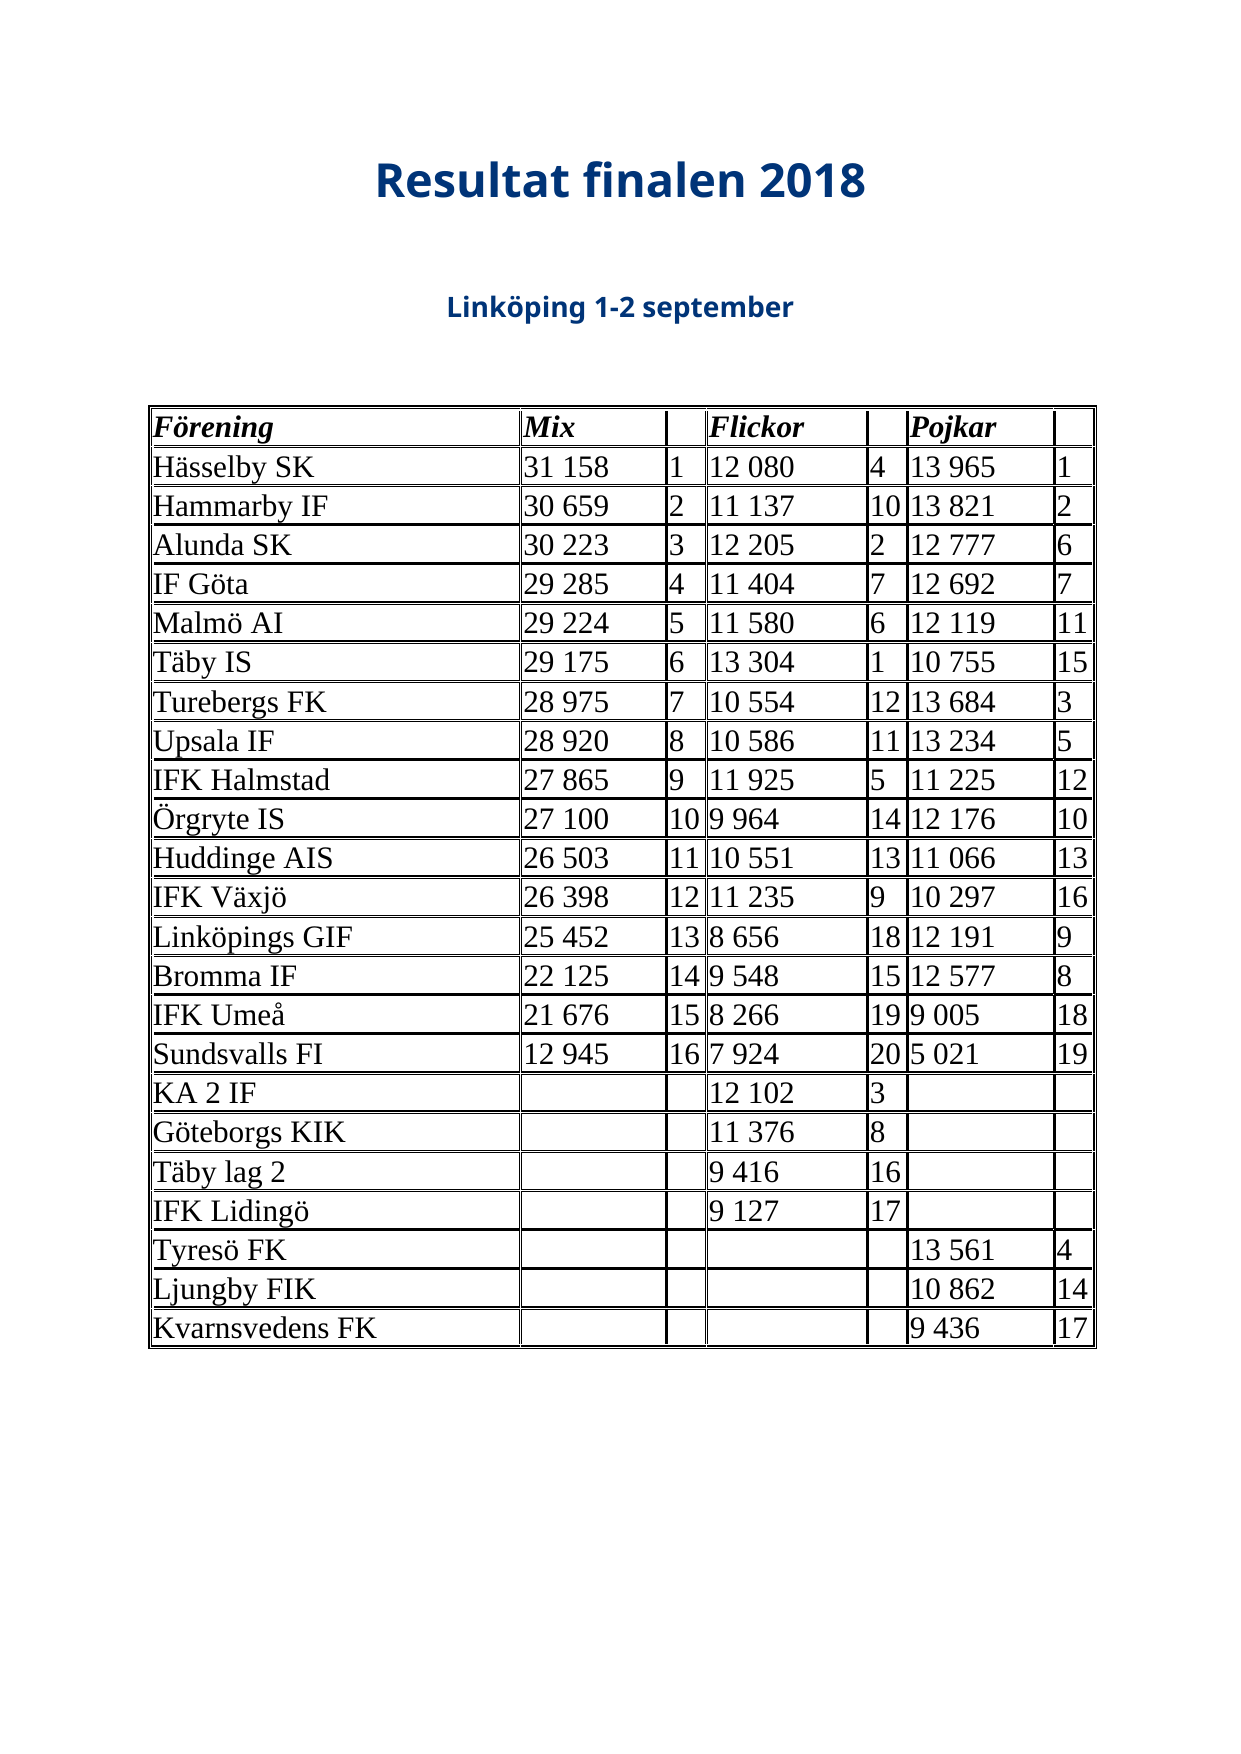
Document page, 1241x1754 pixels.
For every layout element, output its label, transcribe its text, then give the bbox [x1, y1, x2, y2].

table_cell 13 [869, 840, 906, 875]
table_cell 30 659 [522, 487, 665, 523]
table_cell [522, 1231, 665, 1267]
table_cell 11 925 [708, 761, 866, 797]
table_header Flickor [706, 409, 867, 444]
table_header Mix [521, 409, 666, 444]
table_cell 16 [869, 1153, 906, 1189]
table_cell Hammarby IF [150, 484, 521, 523]
table_cell [668, 1114, 705, 1149]
table_cell Kvarnsvedens FK [152, 1306, 521, 1345]
table_cell 3 [869, 1075, 906, 1110]
table_cell IFK Växjö [152, 875, 519, 914]
table_cell 4 [668, 565, 705, 601]
table_cell 1 [1056, 445, 1094, 484]
table_cell 12 176 [909, 800, 1053, 836]
table_cell 13 [1056, 836, 1094, 875]
table_cell 13 304 [708, 644, 866, 679]
table_cell 18 [869, 918, 906, 954]
table_cell 9 548 [708, 957, 866, 993]
table_cell 8 [869, 1114, 906, 1149]
table_cell 29 175 [522, 644, 665, 679]
table_cell 11 066 [909, 840, 1053, 875]
table_cell Örgryte IS [152, 797, 519, 836]
table_cell 8 [668, 722, 705, 758]
table_header [1054, 409, 1093, 444]
table_cell Alunda SK [150, 523, 519, 562]
table_cell 9 127 [708, 1192, 866, 1228]
table_cell [1056, 1071, 1094, 1110]
table_cell 5 [668, 605, 705, 640]
table_cell 13 [668, 918, 705, 954]
table_cell Upsala IF [150, 719, 521, 758]
table_cell [708, 1231, 866, 1267]
table_cell [522, 1153, 665, 1189]
table_cell 8 266 [708, 996, 866, 1032]
table_cell 14 [869, 800, 906, 836]
table_cell 13 561 [909, 1231, 1053, 1267]
table_cell [521, 1310, 666, 1345]
table_cell IFK Lidingö [150, 1189, 521, 1228]
table_cell [706, 1310, 867, 1345]
table_cell [668, 1192, 705, 1228]
table_cell 9 005 [909, 996, 1053, 1032]
table_cell 25 452 [522, 918, 665, 954]
table_cell [668, 1153, 705, 1189]
table_cell 12 [668, 879, 705, 914]
table_cell 11 580 [708, 605, 866, 640]
table_cell 28 975 [522, 683, 665, 719]
table_cell 4 [869, 448, 906, 484]
table_cell [869, 1231, 906, 1267]
table_cell 16 [668, 1035, 705, 1071]
table_cell 9 416 [708, 1153, 866, 1189]
table_cell [666, 1310, 706, 1345]
table_cell 3 [668, 526, 705, 562]
table_cell 10 554 [708, 683, 866, 719]
table_cell 17 [1054, 1306, 1094, 1345]
table_cell 2 [668, 487, 705, 523]
table_cell [708, 1270, 866, 1306]
table_cell 29 224 [522, 605, 665, 640]
table_cell 10 755 [909, 644, 1053, 679]
table_cell 19 [1056, 1032, 1093, 1071]
table_cell 6 [1056, 523, 1095, 562]
table_cell 2 [869, 526, 906, 562]
table_cell 11 137 [708, 487, 866, 523]
table_cell 7 924 [708, 1035, 866, 1071]
table_cell 10 [1056, 797, 1093, 836]
table_cell 9 [668, 761, 705, 797]
table_cell 12 777 [909, 526, 1053, 562]
table_cell 11 [869, 722, 906, 758]
table_cell 17 [869, 1192, 906, 1228]
table_cell 12 577 [909, 957, 1053, 993]
table_cell 12 945 [522, 1035, 665, 1071]
table_cell [867, 1310, 907, 1345]
table_cell 7 [869, 565, 906, 601]
table_cell 27 100 [522, 800, 665, 836]
table_cell [522, 1270, 665, 1306]
table_cell Ljungby FIK [152, 1267, 519, 1306]
table_cell 13 684 [909, 683, 1053, 719]
table_cell 20 [869, 1035, 906, 1071]
table_cell [522, 1192, 665, 1228]
table_cell 11 235 [708, 879, 866, 914]
table_cell 7 [668, 683, 705, 719]
table_cell Täby IS [152, 640, 519, 679]
table_cell 5 021 [909, 1035, 1053, 1071]
table_cell 28 920 [522, 722, 665, 758]
table_cell 27 865 [522, 761, 665, 797]
table_cell 15 [668, 996, 705, 1032]
table_cell Linköpings GIF [152, 915, 519, 954]
table_cell 8 656 [708, 918, 866, 954]
table_cell 10 [869, 487, 906, 523]
table_cell [668, 1231, 705, 1267]
table_cell 9 [869, 879, 906, 914]
table_cell Göteborgs KIK [152, 1110, 519, 1149]
table_cell 6 [869, 605, 906, 640]
table_cell IFK Umeå [150, 993, 519, 1032]
table_cell KA 2 IF [152, 1071, 519, 1110]
table_cell [909, 1153, 1053, 1189]
table_cell 7 [1056, 562, 1093, 601]
table_cell IFK Halmstad [150, 758, 519, 797]
table_cell 6 [668, 644, 705, 679]
table_cell 10 586 [708, 722, 866, 758]
table_cell 12 [869, 683, 906, 719]
table_cell IF Göta [152, 562, 519, 601]
table_cell 1 [668, 448, 705, 484]
table_header Förening [152, 409, 521, 444]
table_cell [909, 1114, 1053, 1149]
table_cell Malmö AI [152, 601, 519, 640]
table_cell [909, 1075, 1053, 1110]
table_cell 8 [1054, 954, 1095, 993]
table_cell 11 225 [909, 761, 1053, 797]
table_cell 10 [668, 800, 705, 836]
table_cell 5 [869, 761, 906, 797]
table_cell [668, 1075, 705, 1110]
table_cell 11 [1056, 601, 1094, 640]
table_header Pojkar [907, 407, 1054, 444]
table_cell 14 [668, 957, 705, 993]
table_cell 15 [1056, 640, 1094, 679]
table_cell 11 376 [708, 1114, 866, 1149]
table_cell 12 191 [909, 918, 1053, 954]
table_cell 26 503 [522, 840, 665, 875]
table_cell Täby lag 2 [152, 1150, 519, 1189]
table_header [666, 409, 706, 444]
table_cell 10 551 [708, 840, 866, 875]
table_cell 15 [869, 957, 906, 993]
table_cell [909, 1192, 1053, 1228]
table_cell Bromma IF [150, 954, 521, 993]
table_cell Tyresö FK [150, 1228, 519, 1267]
table_cell 3 [1056, 680, 1094, 719]
table_cell 22 125 [522, 957, 665, 993]
table_cell 11 [668, 840, 705, 875]
table_cell 1 [869, 644, 906, 679]
table_cell 9 964 [708, 800, 866, 836]
table_cell 26 398 [522, 879, 665, 914]
table_cell 12 205 [708, 526, 866, 562]
table_cell [1056, 1150, 1094, 1189]
table_cell 13 234 [909, 722, 1053, 758]
table_cell 12 119 [909, 605, 1053, 640]
table_cell [522, 1114, 665, 1149]
table_cell 21 676 [522, 996, 665, 1032]
table_cell 31 158 [522, 448, 665, 484]
table_cell [1054, 1189, 1095, 1228]
table_cell 12 692 [909, 565, 1053, 601]
table_cell 9 [1056, 915, 1094, 954]
table_cell 13 821 [909, 487, 1053, 523]
table_cell 10 862 [909, 1270, 1053, 1306]
table_cell 12 [1056, 758, 1095, 797]
text Linköping 1-2 september [148, 287, 1093, 326]
table_cell Huddinge AIS [152, 836, 519, 875]
table_cell 9 436 [907, 1310, 1054, 1345]
table_cell 30 223 [522, 526, 665, 562]
table_cell [1056, 1110, 1094, 1149]
text Resultat finalen 2018 [148, 148, 1093, 211]
table_cell 29 285 [522, 565, 665, 601]
table_cell [668, 1270, 705, 1306]
table_cell 13 965 [909, 448, 1053, 484]
table_cell 12 102 [708, 1075, 866, 1110]
table_cell 2 [1054, 484, 1095, 523]
table_cell 11 404 [708, 565, 866, 601]
table_cell 10 297 [909, 879, 1053, 914]
table_header [867, 409, 907, 444]
table_cell 18 [1056, 993, 1095, 1032]
table_cell 12 080 [708, 448, 866, 484]
table_cell 19 [869, 996, 906, 1032]
table_cell 5 [1054, 719, 1095, 758]
table_cell Hässelby SK [152, 445, 519, 484]
table_cell 16 [1056, 875, 1094, 914]
table_cell Turebergs FK [152, 680, 519, 719]
table_cell 4 [1056, 1228, 1095, 1267]
table_cell 14 [1056, 1267, 1093, 1306]
table_cell [522, 1075, 665, 1110]
table_cell [869, 1270, 906, 1306]
table_cell Sundsvalls FI [152, 1032, 519, 1071]
